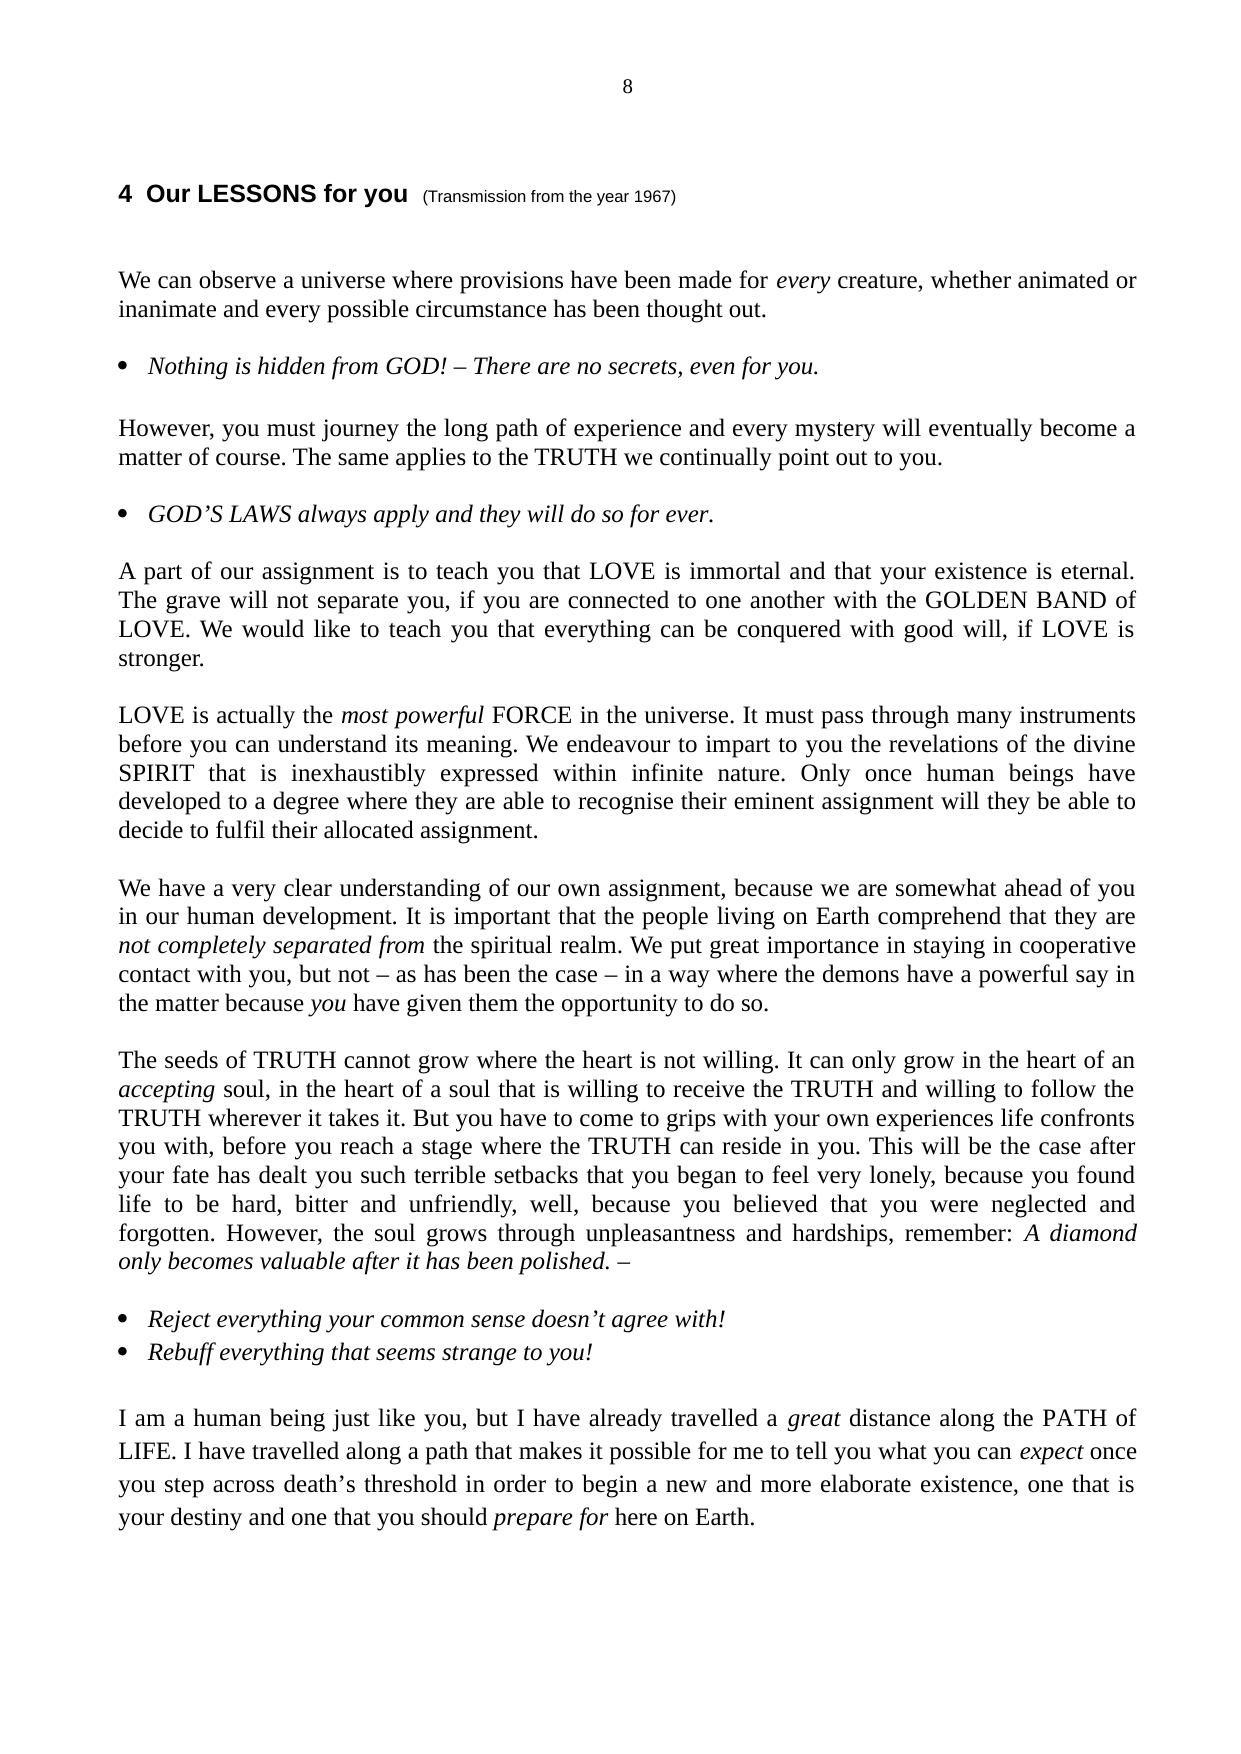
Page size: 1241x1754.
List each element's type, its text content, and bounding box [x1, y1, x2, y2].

text A part of our assignment is to teach you that LOVE is immortal and that your existence is eternal. The grave will not separate you, if you are connected to one another with the GOLDEN BAND of LOVE. We would like to teach you that everything can be conquered with good will, if LOVE is stronger. [118, 556, 1137, 671]
list Nothing is hidden from GOD! – There are no secrets, even for you. [118, 351, 1137, 380]
text We can observe a universe where provisions have been made for every creature, whether animated or inanimate and every possible circumstance has been thought out. [118, 265, 1137, 322]
text We have a very clear understanding of our own assignment, because we are somewhat ahead of you in our human development. It is important that the people living on Earth comprehend that they are not completely separated from the spiritual realm. We put great importance in staying in cooperative contact with you, but not – as has been the case – in a way where the demons have a powerful say in the matter because you have given them the opportunity to do so. [118, 873, 1137, 1016]
list Rebuff everything that seems strange to you! [118, 1337, 1137, 1366]
list I am a human being just like you, but I have already travelled a great distance along the PATH of LIFE. I have travelled along a path that makes it possible for me to tell you what you can expect once you step across death’s threshold in order to begin a new and more elaborate existence, one that is your destiny and one that you should prepare for here on Earth. [118, 1403, 1137, 1531]
text The seeds of TRUTH cannot grow where the heart is not willing. It can only grow in the heart of an accepting soul, in the heart of a soul that is willing to receive the TRUTH and willing to follow the TRUTH wherever it takes it. But you have to come to grips with your own experiences life confronts you with, before you reach a stage where the TRUTH can reside in you. This will be the case after your fate has dealt you such terrible setbacks that you began to feel very lonely, because you found life to be hard, bitter and unfriendly, well, because you believed that you were neglected and forgotten. However, the soul grows through unpleasantness and hardships, remember: A diamond only becomes valuable after it has been polished. – [118, 1045, 1137, 1275]
list Reject everything your common sense doesn’t agree with! [118, 1304, 1137, 1333]
list GOD’S LAWS always apply and they will do so for ever. [118, 499, 1137, 528]
text However, you must journey the long path of experience and every mystery will eventually become a matter of course. The same applies to the TRUTH we continually point out to you. [118, 413, 1137, 471]
text 4 Our LESSONS for you (Transmission from the year 1967) [118, 179, 1137, 207]
text LOVE is actually the most powerful FORCE in the universe. It must pass through many instruments before you can understand its meaning. We endeavour to impart to you the revelations of the divine SPIRIT that is inexhaustibly expressed within infinite nature. Only once human beings have developed to a degree where they are able to recognise their eminent assignment will they be able to decide to fulfil their allocated assignment. [118, 700, 1137, 844]
